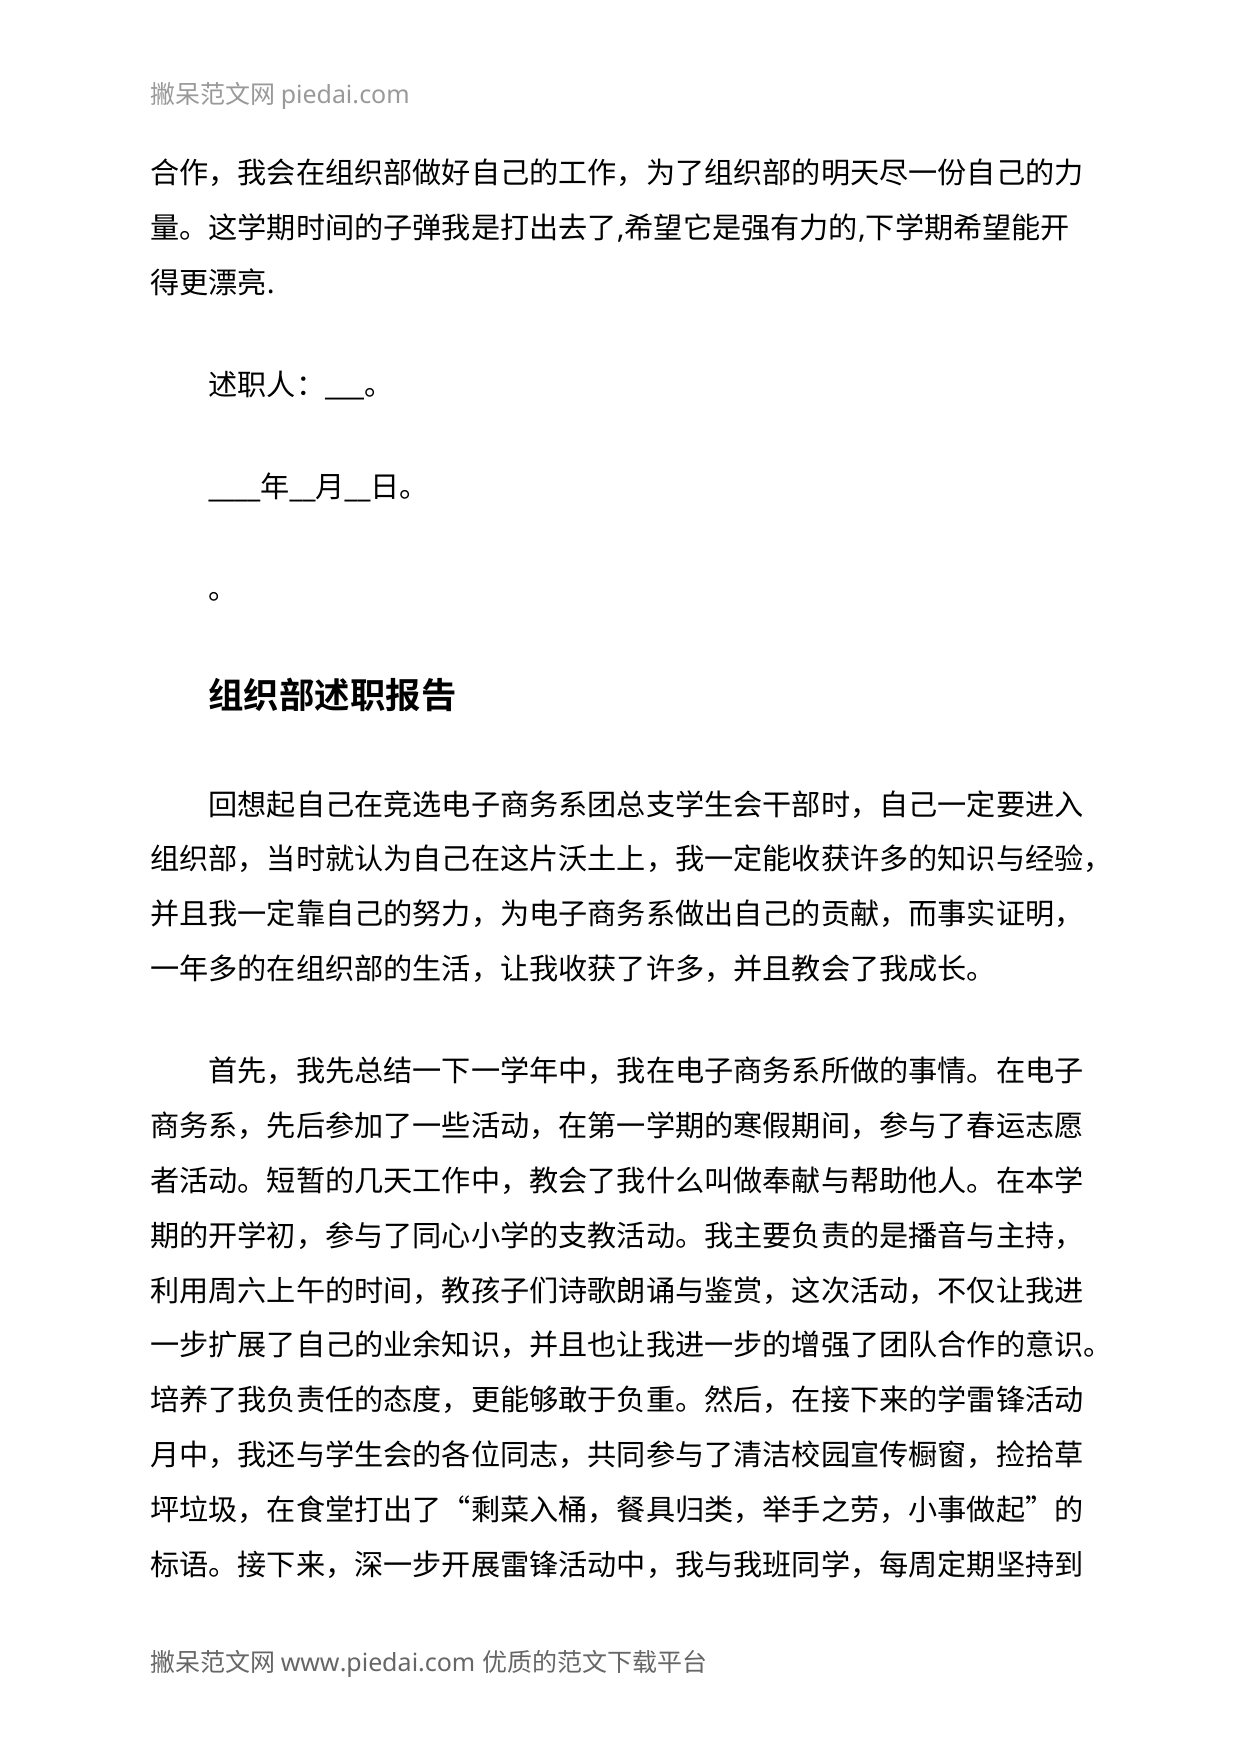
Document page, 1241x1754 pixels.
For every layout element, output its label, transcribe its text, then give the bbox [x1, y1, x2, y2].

text 组织部述职报告 [150, 668, 1090, 719]
text 述职人：___。 [150, 362, 1090, 404]
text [150, 1047, 1090, 1584]
text 回想起自己在竞选电子商务系团总支学生会干部时，自己一定要进入组织部，当时就认为自己在这片沃土上，我一定能收获许多的知识与经验，并且我一定靠自己的努力，为电子商务系做出自己的贡献，而事实证明，一年多的在组织部的生活，让我收获了许多，并且教会了我成长。 [150, 781, 1090, 988]
text ____年__月__日。 [150, 464, 1090, 506]
text 。 [150, 566, 1090, 608]
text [150, 150, 1090, 302]
